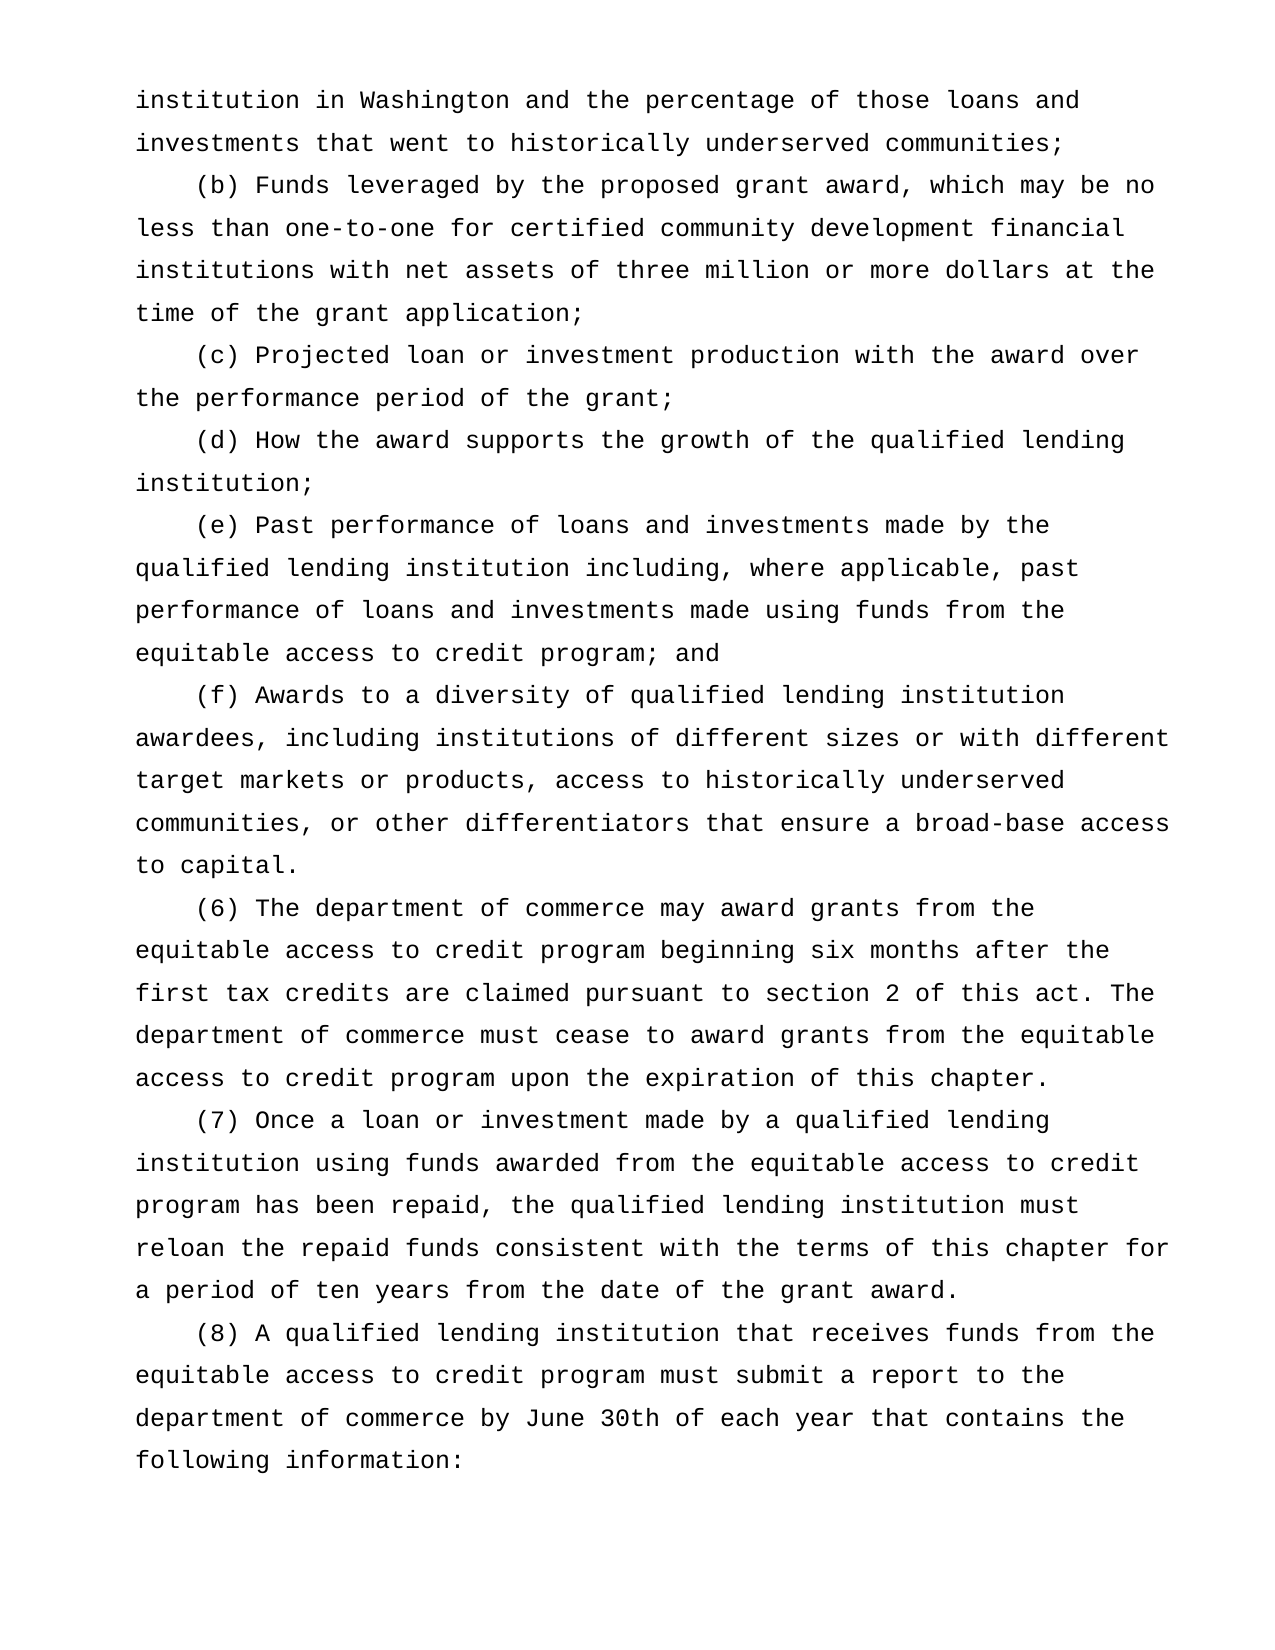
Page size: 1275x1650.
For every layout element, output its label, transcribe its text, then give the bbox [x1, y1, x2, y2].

text (7) Once a loan or investment made by a qualified lending institution using funds awarded from the equitable access to credit program has been repaid, the qualified lending institution must reloan the repaid funds consistent with the terms of this chapter for a period of ten years from the date of the grant award. [135, 1095, 1170, 1307]
text (b) Funds leveraged by the proposed grant award, which may be no less than one-to-one for certified community development financial institutions with net assets of three million or more dollars at the time of the grant application; [135, 160, 1170, 330]
text (6) The department of commerce may award grants from the equitable access to credit program beginning six months after the first tax credits are claimed pursuant to section 2 of this act. The department of commerce must cease to award grants from the equitable access to credit program upon the expiration of this chapter. [135, 882, 1170, 1095]
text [135, 75, 1170, 160]
text (f) Awards to a diversity of qualified lending institution awardees, including institutions of different sizes or with different target markets or products, access to historically underserved communities, or other differentiators that ensure a broad-base access to capital. [135, 670, 1170, 882]
text (8) A qualified lending institution that receives funds from the equitable access to credit program must submit a report to the department of commerce by June 30th of each year that contains the following information: [135, 1307, 1170, 1477]
text (e) Past performance of loans and investments made by the qualified lending institution including, where applicable, past performance of loans and investments made using funds from the equitable access to credit program; and [135, 500, 1170, 670]
text (d) How the award supports the growth of the qualified lending institution; [135, 415, 1170, 500]
text (c) Projected loan or investment production with the award over the performance period of the grant; [135, 330, 1170, 415]
